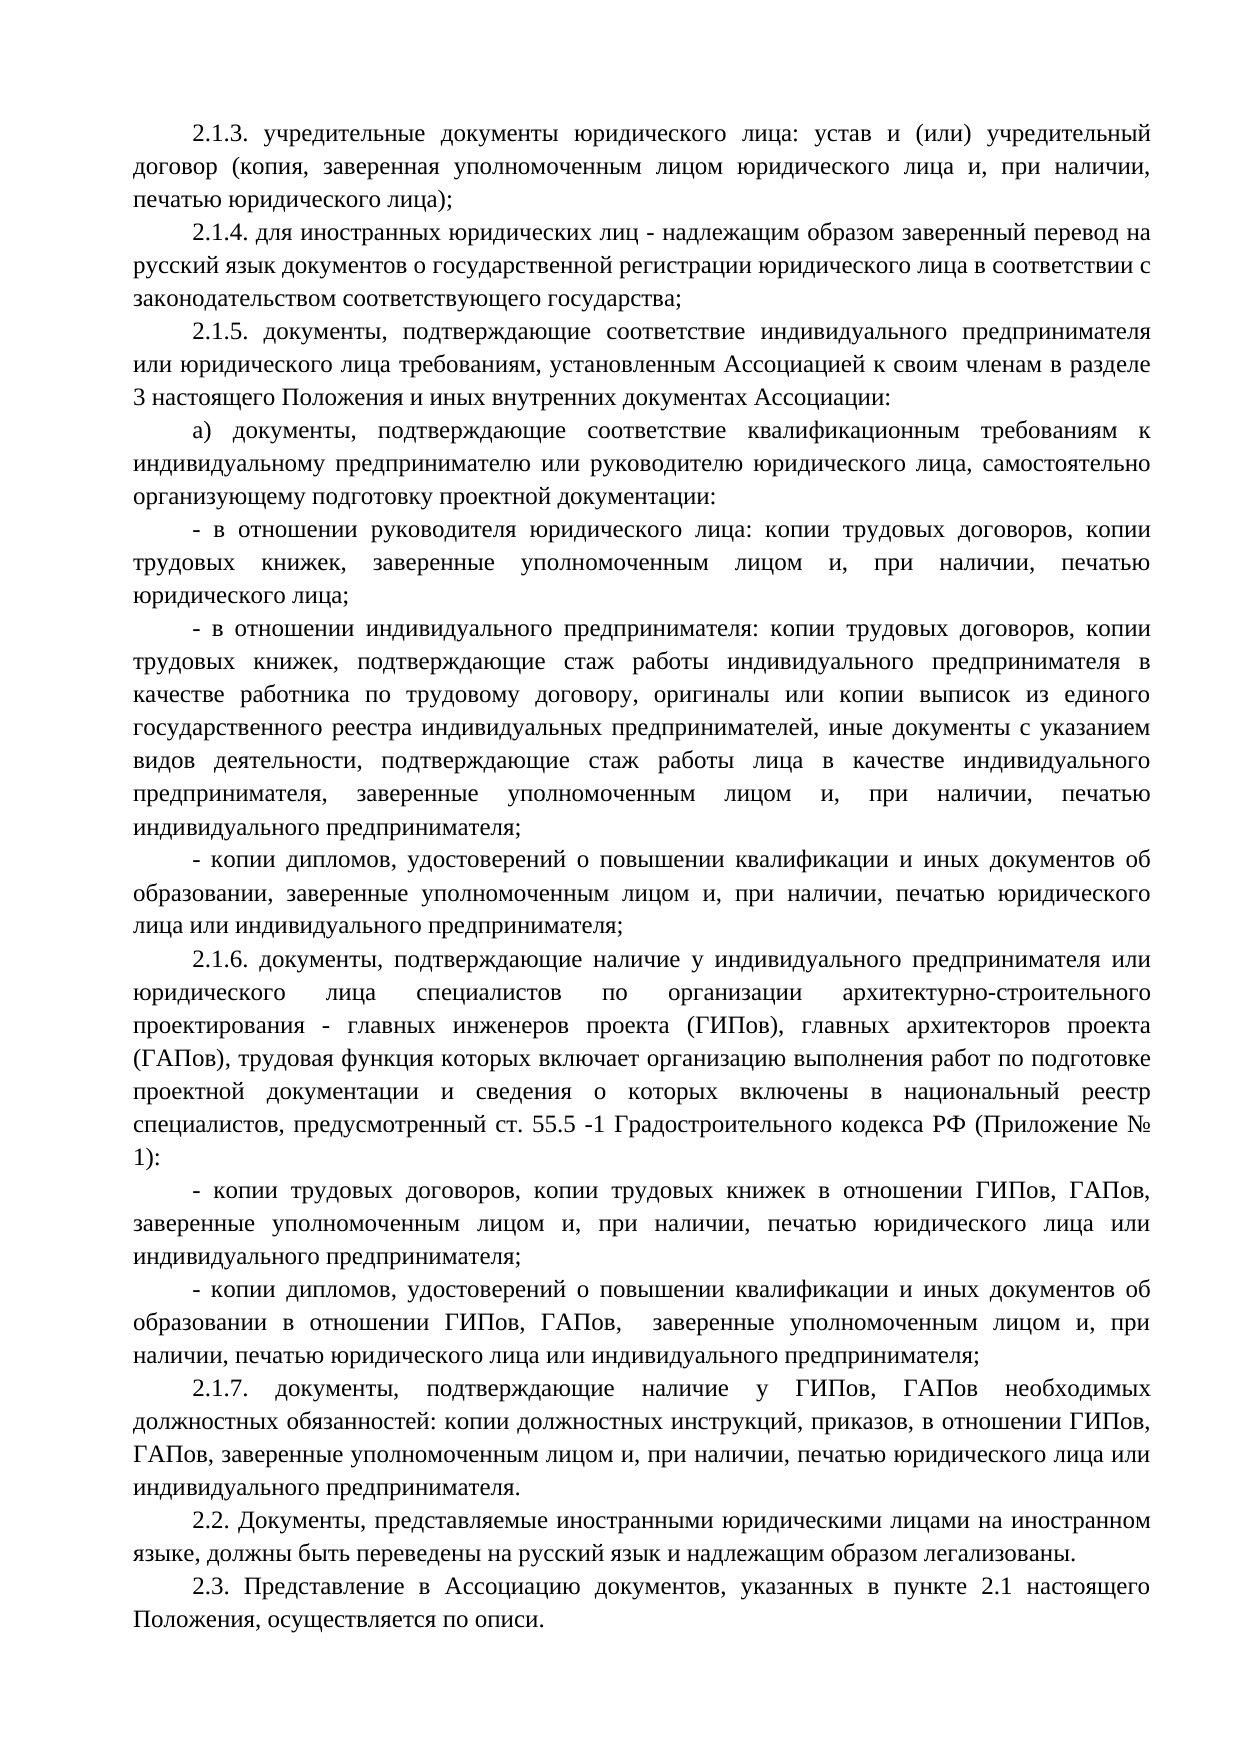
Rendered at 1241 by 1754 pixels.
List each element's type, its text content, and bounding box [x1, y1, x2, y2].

text 2.1.7. документы, подтверждающие наличие у ГИПов, ГАПов необходимых должностных обязанностей: копии должностных инструкций, приказов, в отношении ГИПов, ГАПов, заверенные уполномоченным лицом и, при наличии, печатью юридического лица или индивидуального предпринимателя. [133, 1373, 1152, 1501]
text - в отношении индивидуального предпринимателя: копии трудовых договоров, копии трудовых книжек, подтверждающие стаж работы индивидуального предпринимателя в качестве работника по трудовому договору, оригиналы или копии выписок из единого государственного реестра индивидуальных предпринимателей, иные документы с указанием видов деятельности, подтверждающие стаж работы лица в качестве индивидуального предпринимателя, заверенные уполномоченным лицом и, при наличии, печатью индивидуального предпринимателя; [133, 613, 1152, 840]
text 2.1.4. для иностранных юридических лиц - надлежащим образом заверенный перевод на русский язык документов о государственной регистрации юридического лица в соответствии с законодательством соответствующего государства; [133, 217, 1152, 312]
text 2.1.5. документы, подтверждающие соответствие индивидуального предпринимателя или юридического лица требованиям, установленным Ассоциацией к своим членам в разделе 3 настоящего Положения и иных внутренних документах Ассоциации: [133, 316, 1152, 411]
text - копии дипломов, удостоверений о повышении квалификации и иных документов об образовании в отношении ГИПов, ГАПов, заверенные уполномоченным лицом и, при наличии, печатью юридического лица или индивидуального предпринимателя; [133, 1274, 1152, 1369]
text 2.2. Документы, представляемые иностранными юридическими лицами на иностранном языке, должны быть переведены на русский язык и надлежащим образом легализованы. [133, 1505, 1152, 1567]
text 2.1.6. документы, подтверждающие наличие у индивидуального предпринимателя или юридического лица специалистов по организации архитектурно-строительного проектирования - главных инженеров проекта (ГИПов), главных архитекторов проекта (ГАПов), трудовая функция которых включает организацию выполнения работ по подготовке проектной документации и сведения о которых включены в национальный реестр специалистов, предусмотренный ст. 55.5 -1 Градостроительного кодекса РФ (Приложение № 1): [133, 944, 1152, 1171]
text а) документы, подтверждающие соответствие квалификационным требованиям к индивидуальному предпринимателю или руководителю юридического лица, самостоятельно организующему подготовку проектной документации: [133, 415, 1152, 510]
text - копии дипломов, удостоверений о повышении квалификации и иных документов об образовании, заверенные уполномоченным лицом и, при наличии, печатью юридического лица или индивидуального предпринимателя; [133, 844, 1152, 939]
text - в отношении руководителя юридического лица: копии трудовых договоров, копии трудовых книжек, заверенные уполномоченным лицом и, при наличии, печатью юридического лица; [133, 514, 1152, 609]
text 2.1.3. учредительные документы юридического лица: устав и (или) учредительный договор (копия, заверенная уполномоченным лицом юридического лица и, при наличии, печатью юридического лица); [133, 118, 1152, 213]
text - копии трудовых договоров, копии трудовых книжек в отношении ГИПов, ГАПов, заверенные уполномоченным лицом и, при наличии, печатью юридического лица или индивидуального предпринимателя; [133, 1175, 1152, 1269]
text 2.3. Представление в Ассоциацию документов, указанных в пункте 2.1 настоящего Положения, осуществляется по описи. [133, 1571, 1152, 1633]
